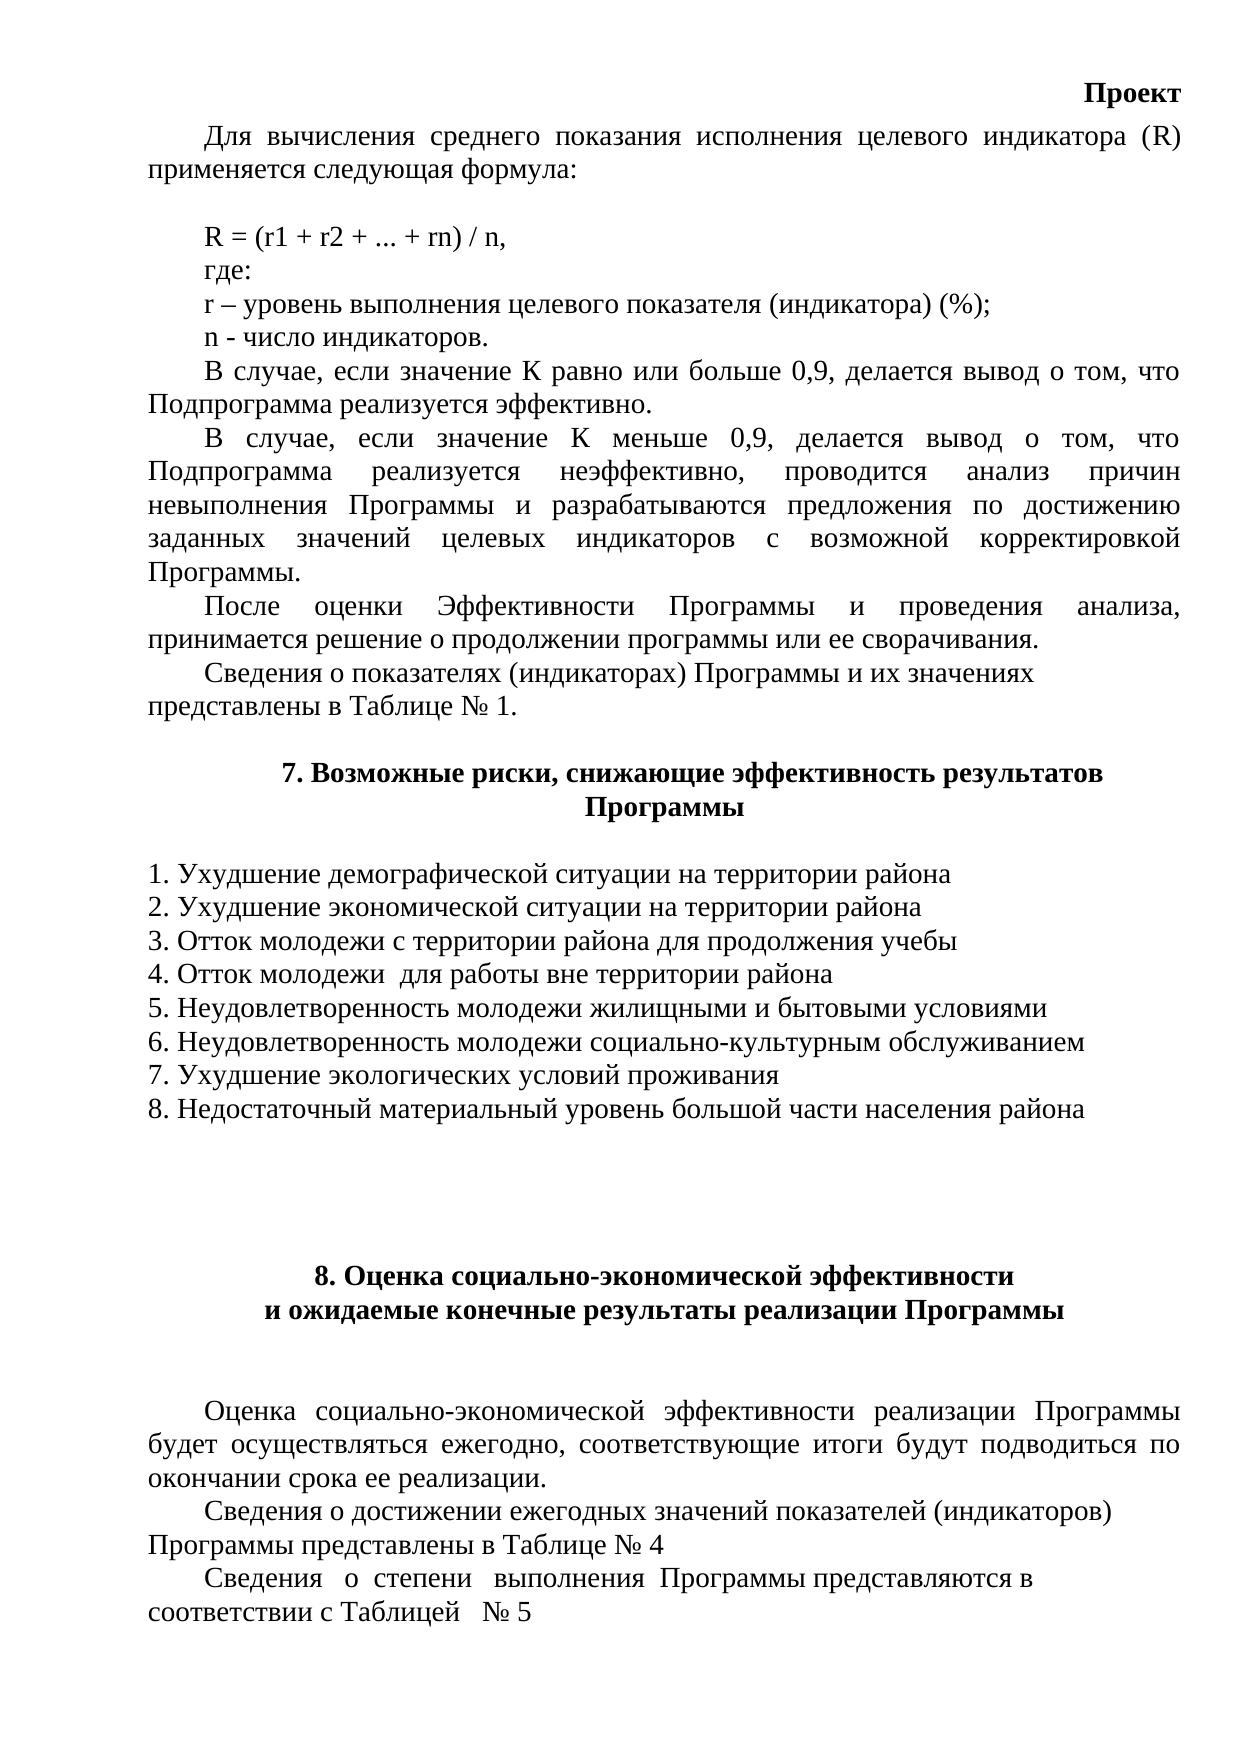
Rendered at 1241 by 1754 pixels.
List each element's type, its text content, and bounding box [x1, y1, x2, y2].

text 1. Ухудшение демографической ситуации на территории района [148, 856, 1181, 889]
text 8. Оценка социально-экономической эффективности [148, 1258, 1181, 1292]
text R = (r1 + r2 + ... + rn) / n, [148, 219, 1181, 252]
text где: [148, 252, 1181, 286]
text 7. Ухудшение экологических условий проживания [148, 1057, 1181, 1091]
text 8. Недостаточный материальный уровень большой части населения района [148, 1091, 1181, 1124]
text и ожидаемые конечные результаты реализации Программы [148, 1292, 1181, 1326]
text Сведения о степени выполнения Программы представляются в соответствии с Таблицей № 5 [148, 1560, 1181, 1627]
text В случае, если значение К меньше 0,9, делается вывод о том, что Подпрограмма реализуется неэффективно, проводится анализ причин невыполнения Программы и разрабатываются предложения по достижению заданных значений целевых индикаторов с возможной корректировкой Программы. [148, 420, 1181, 588]
text Сведения о достижении ежегодных значений показателей (индикаторов) Программы представлены в Таблице № 4 [148, 1493, 1181, 1560]
text 5. Неудовлетворенность молодежи жилищными и бытовыми условиями [148, 990, 1181, 1024]
text После оценки Эффективности Программы и проведения анализа, принимается решение о продолжении программы или ее сворачивания. [148, 588, 1181, 655]
text 4. Отток молодежи для работы вне территории района [148, 957, 1181, 990]
text Оценка социально-экономической эффективности реализации Программы будет осуществляться ежегодно, соответствующие итоги будут подводиться по окончании срока ее реализации. [148, 1393, 1181, 1493]
text 6. Неудовлетворенность молодежи социально-культурным обслуживанием [148, 1024, 1181, 1057]
text 3. Отток молодежи с территории района для продолжения учебы [148, 923, 1181, 957]
text n - число индикаторов. [148, 319, 1181, 353]
text В случае, если значение К равно или больше 0,9, делается вывод о том, что Подпрограмма реализуется эффективно. [148, 353, 1181, 420]
text 7. Возможные риски, снижающие эффективность результатов Программы [148, 755, 1181, 822]
text Сведения о показателях (индикаторах) Программы и их значениях представлены в Таблице № 1. [148, 655, 1181, 722]
text Для вычисления среднего показания исполнения целевого индикатора (R) применяется следующая формула: [148, 118, 1181, 185]
text r – уровень выполнения целевого показателя (индикатора) (%); [148, 286, 1181, 319]
text 2. Ухудшение экономической ситуации на территории района [148, 889, 1181, 923]
